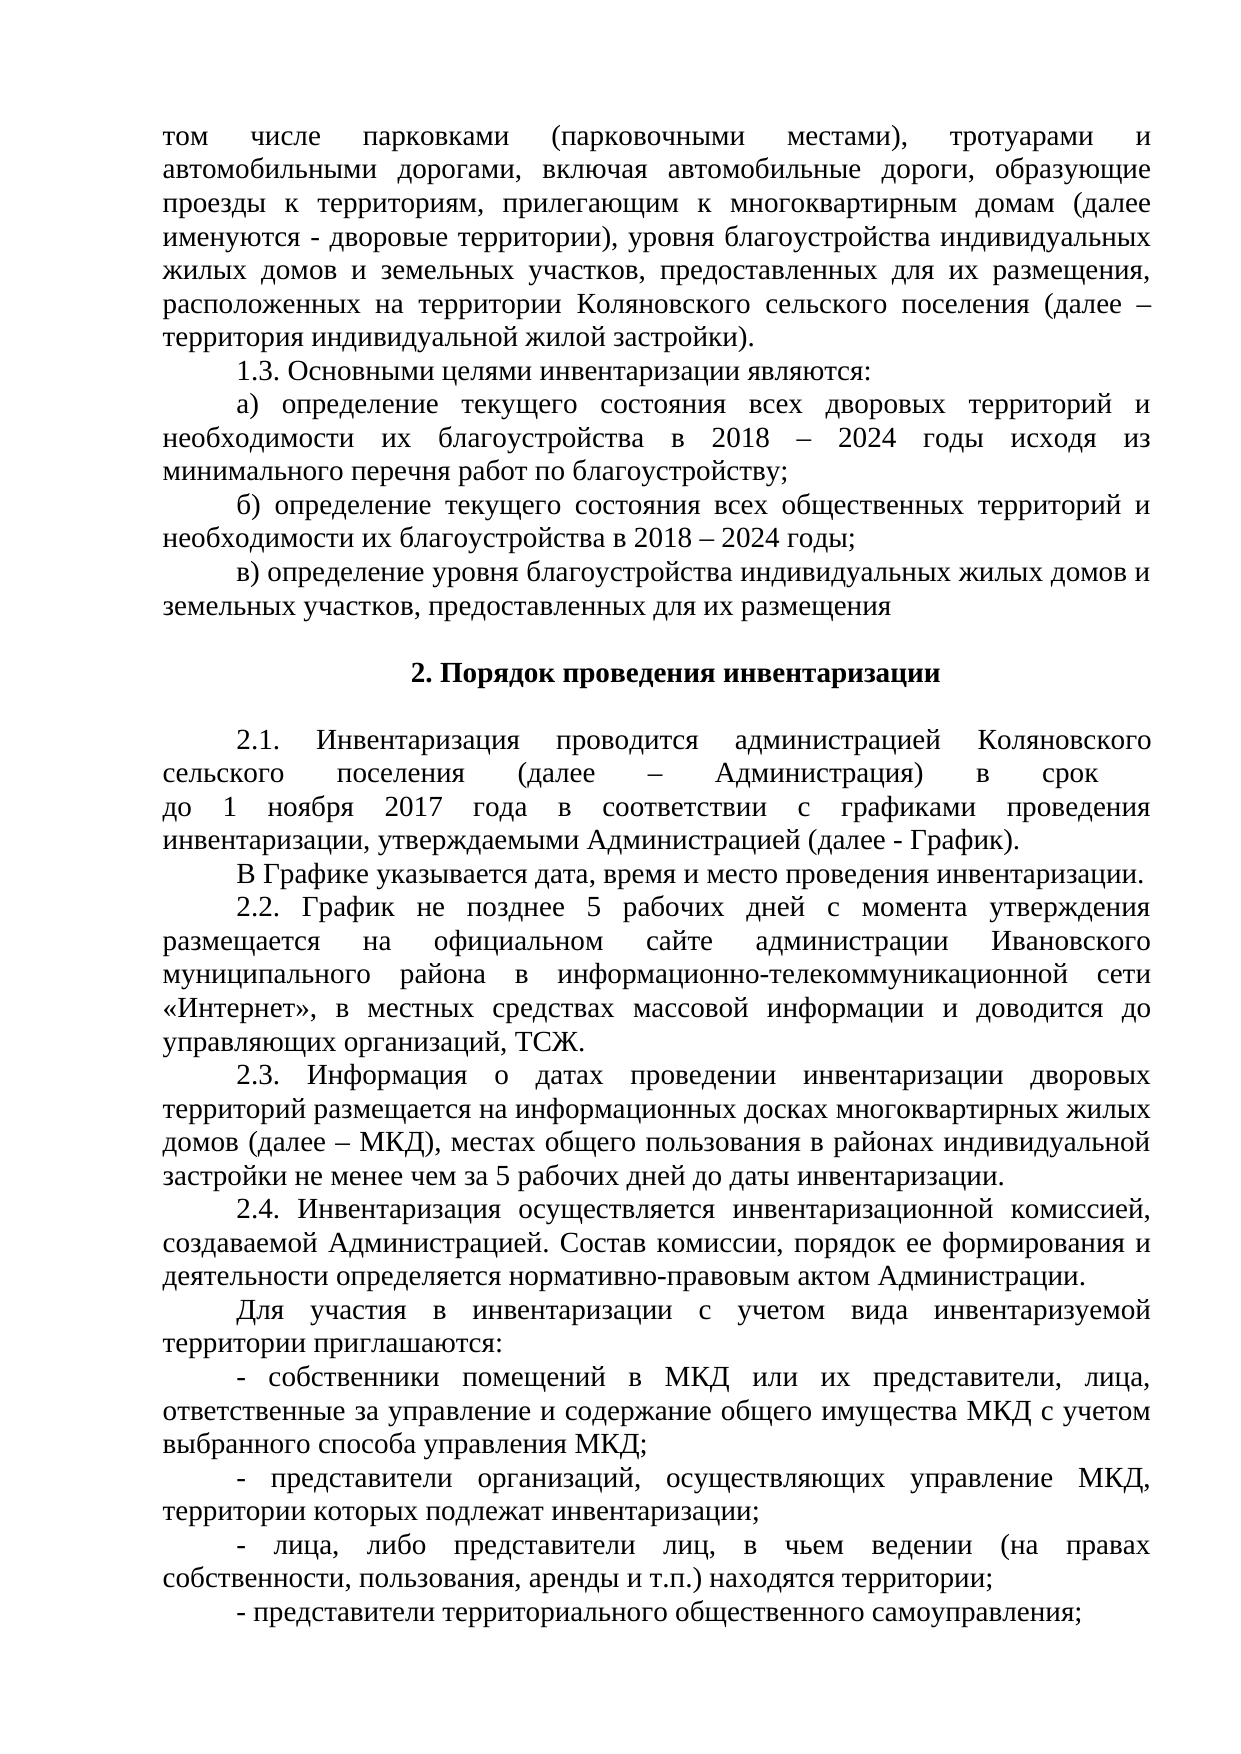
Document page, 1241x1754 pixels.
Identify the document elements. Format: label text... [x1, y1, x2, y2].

list - представители организаций, осуществляющих управление МКД, территории которых подлежат инвентаризации; [162, 1460, 1152, 1527]
list а) определение текущего состояния всех дворовых территорий и необходимости их благоустройства в 2018 – 2024 годы исходя из минимального перечня работ по благоустройству; [162, 386, 1152, 487]
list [162, 118, 1152, 353]
list 2.1. Инвентаризация проводится администрацией Коляновского сельского поселения (далее – Администрация) в срок до 1 ноября 2017 года в соответствии с графиками проведения инвентаризации, утверждаемыми Администрацией (далее - График). [162, 722, 1152, 856]
list 2.4. Инвентаризация осуществляется инвентаризационной комиссией, создаваемой Администрацией. Состав комиссии, порядок ее формирования и деятельности определяется нормативно-правовым актом Администрации. [162, 1191, 1152, 1292]
list 2. Порядок проведения инвентаризации [200, 655, 1152, 688]
list Для участия в инвентаризации с учетом вида инвентаризуемой территории приглашаются: [162, 1292, 1152, 1359]
list - лица, либо представители лиц, в чьем ведении (на правах собственности, пользования, аренды и т.п.) находятся территории; [162, 1527, 1152, 1594]
list в) определение уровня благоустройства индивидуальных жилых домов и земельных участков, предоставленных для их размещения [162, 554, 1152, 621]
list - собственники помещений в МКД или их представители, лица, ответственные за управление и содержание общего имущества МКД с учетом выбранного способа управления МКД; [162, 1359, 1152, 1460]
list б) определение текущего состояния всех общественных территорий и необходимости их благоустройства в 2018 – 2024 годы; [162, 487, 1152, 554]
list 2.2. График не позднее 5 рабочих дней с момента утверждения размещается на официальном сайте администрации Ивановского муниципального района в информационно-телекоммуникационной сети «Интернет», в местных средствах массовой информации и доводится до управляющих организаций, ТСЖ. [162, 889, 1152, 1057]
list - представители территориального общественного самоуправления; [162, 1594, 1152, 1627]
list В Графике указывается дата, время и место проведения инвентаризации. [162, 856, 1152, 889]
list 1.3. Основными целями инвентаризации являются: [162, 353, 1152, 386]
list 2.3. Информация о датах проведении инвентаризации дворовых территорий размещается на информационных досках многоквартирных жилых домов (далее – МКД), местах общего пользования в районах индивидуальной застройки не менее чем за 5 рабочих дней до даты инвентаризации. [162, 1057, 1152, 1191]
